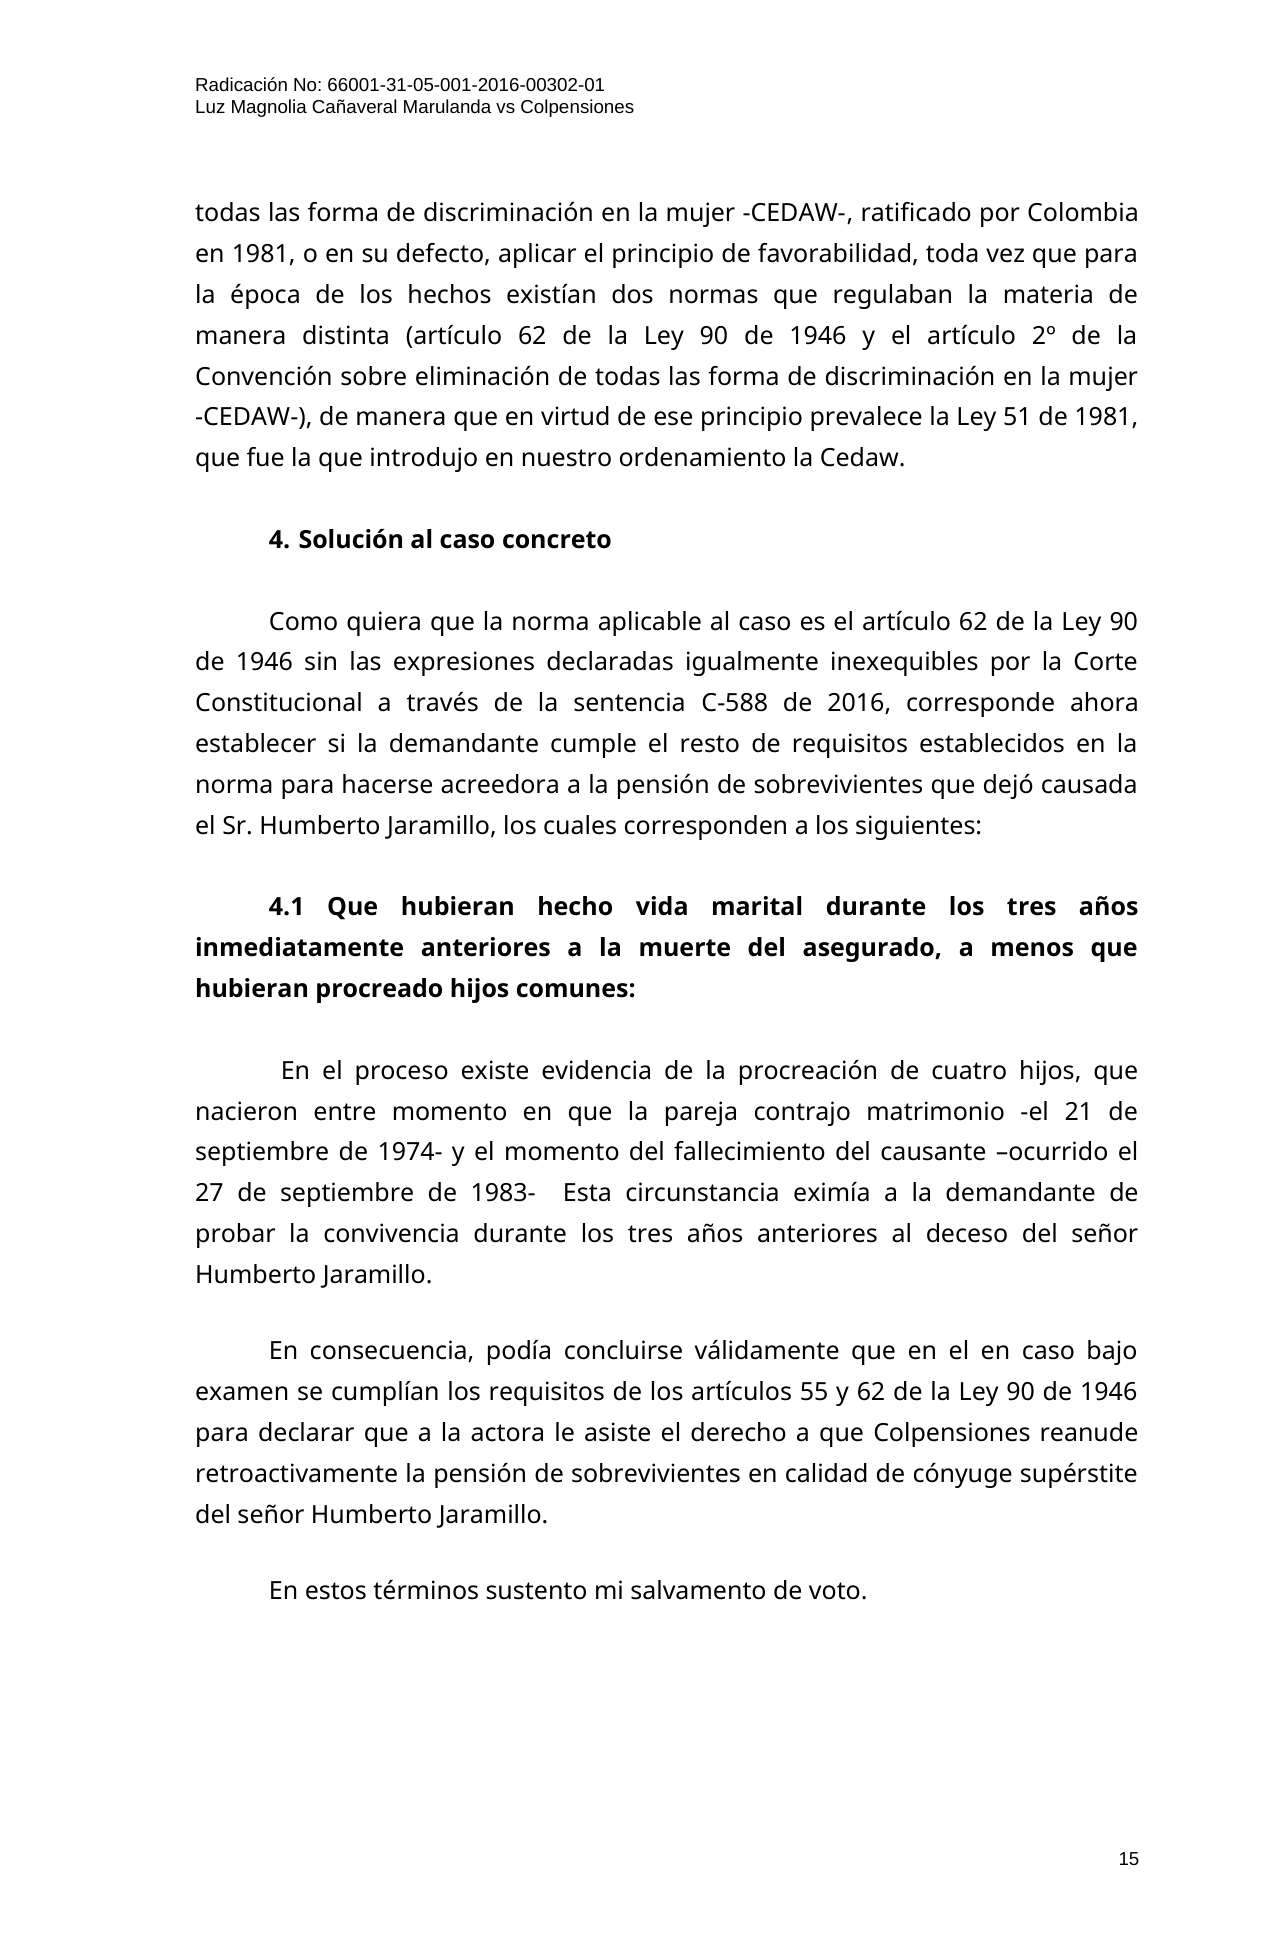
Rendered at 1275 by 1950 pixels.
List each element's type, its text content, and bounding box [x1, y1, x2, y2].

text Como quiera que la norma aplicable al caso es el artículo 62 de la Ley 90 de 1946 sin las expresiones declaradas igualmente inexequibles por la Corte Constitucional a través de la sentencia C-588 de 2016, corresponde ahora establecer si la demandante cumple el resto de requisitos establecidos en la norma para hacerse acreedora a la pensión de sobrevivientes que dejó causada el Sr. Humberto Jaramillo, los cuales corresponden a los siguientes: [195, 603, 1139, 841]
text En consecuencia, podía concluirse válidamente que en el en caso bajo examen se cumplían los requisitos de los artículos 55 y 62 de la Ley 90 de 1946 para declarar que a la actora le asiste el derecho a que Colpensiones reanude retroactivamente la pensión de sobrevivientes en calidad de cónyuge supérstite del señor Humberto Jaramillo. [195, 1333, 1139, 1530]
text 4.1 Que hubieran hecho vida marital durante los tres años inmediatamente anteriores a la muerte del asegurado, a menos que hubieran procreado hijos comunes: [195, 889, 1139, 1005]
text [195, 195, 1139, 474]
text En el proceso existe evidencia de la procreación de cuatro hijos, que nacieron entre momento en que la pareja contrajo matrimonio -el 21 de septiembre de 1974- y el momento del fallecimiento del causante –ocurrido el 27 de septiembre de 1983- Esta circunstancia eximía a la demandante de probar la convivencia durante los tres años anteriores al deceso del señor Humberto Jaramillo. [195, 1052, 1139, 1291]
list Solución al caso concreto [269, 522, 1139, 556]
text En estos términos sustento mi salvamento de voto. [195, 1573, 1139, 1607]
